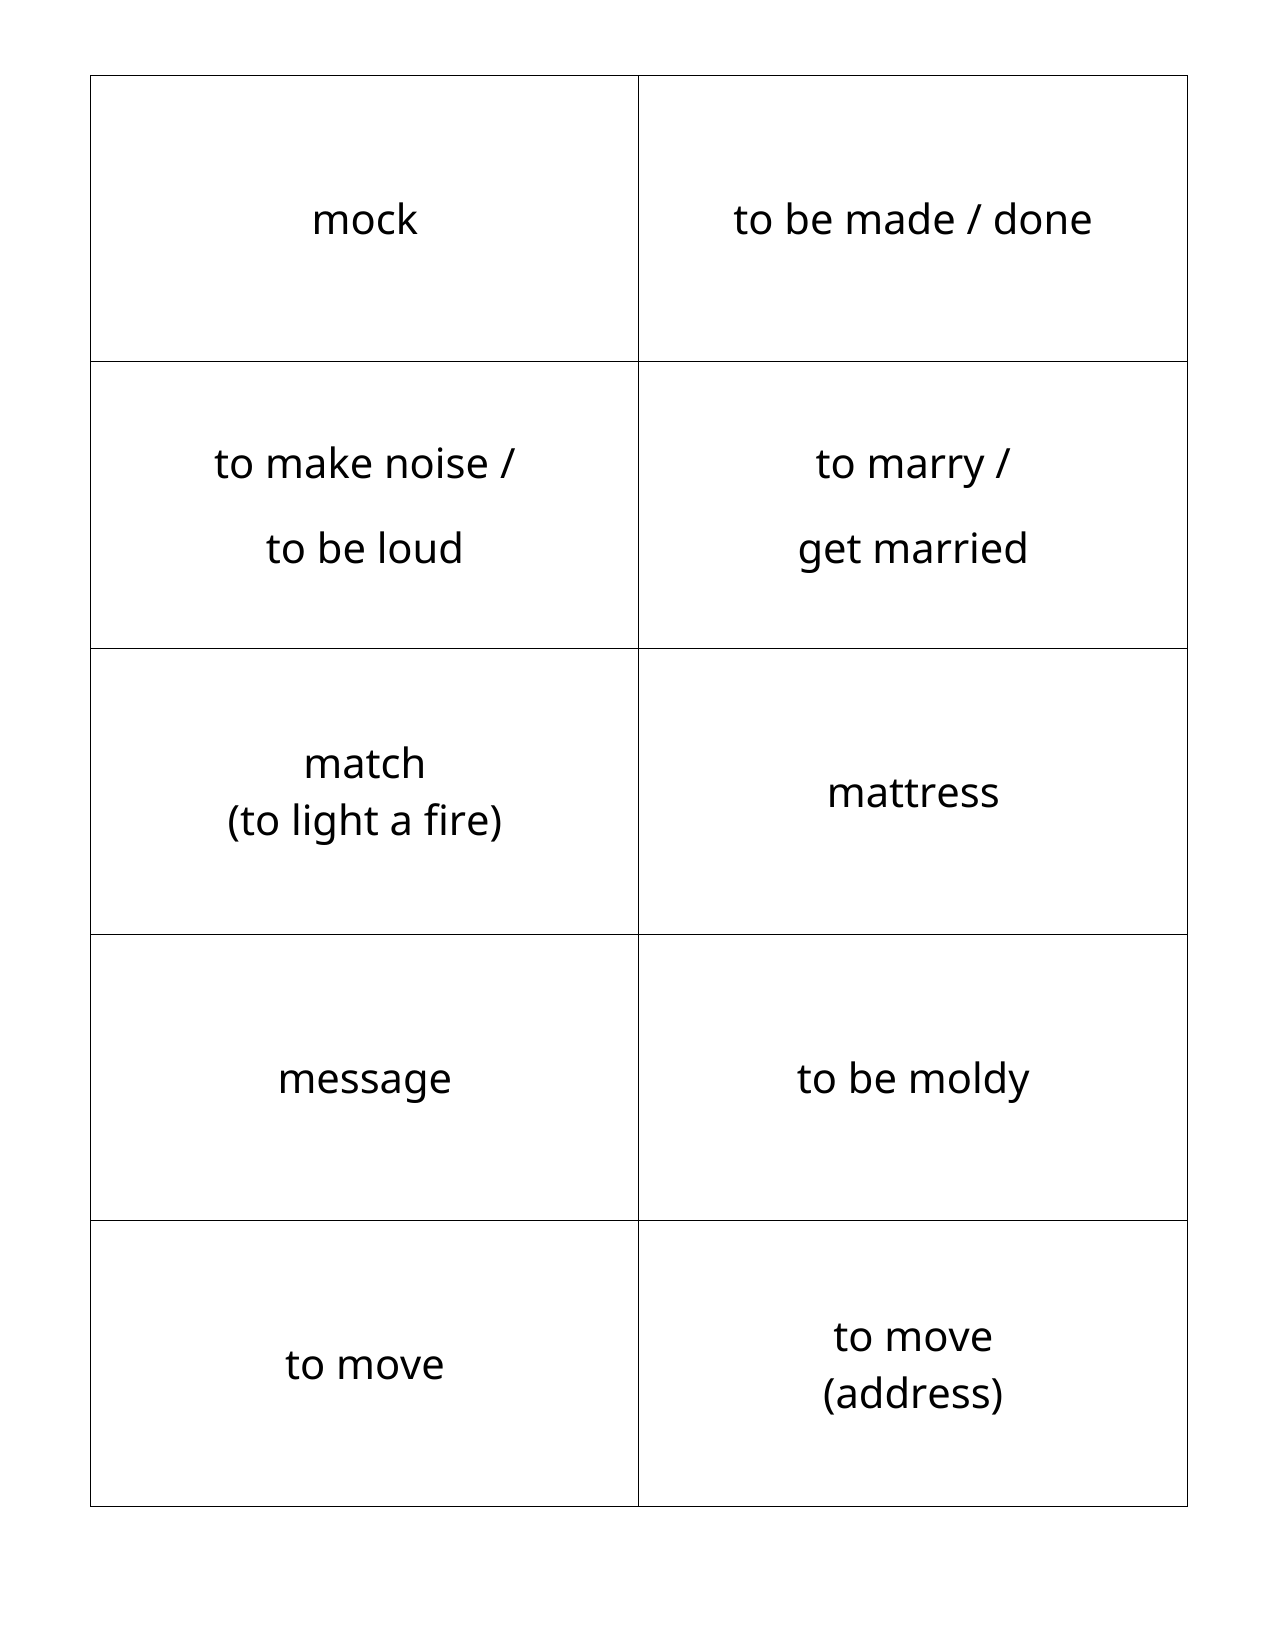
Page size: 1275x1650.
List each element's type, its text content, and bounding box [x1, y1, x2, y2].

table_cell message [91, 935, 638, 1220]
table_cell to move (address) [639, 1221, 1187, 1506]
table_cell to move [91, 1221, 638, 1506]
table_cell to be moldy [639, 935, 1187, 1220]
table_cell to marry / get married [639, 362, 1187, 647]
table_cell to be made / done [639, 76, 1187, 361]
table_cell mattress [639, 649, 1187, 934]
table_cell match (to light a fire) [91, 649, 638, 934]
table_cell to make noise / to be loud [91, 362, 638, 647]
table_cell mock [91, 76, 638, 361]
